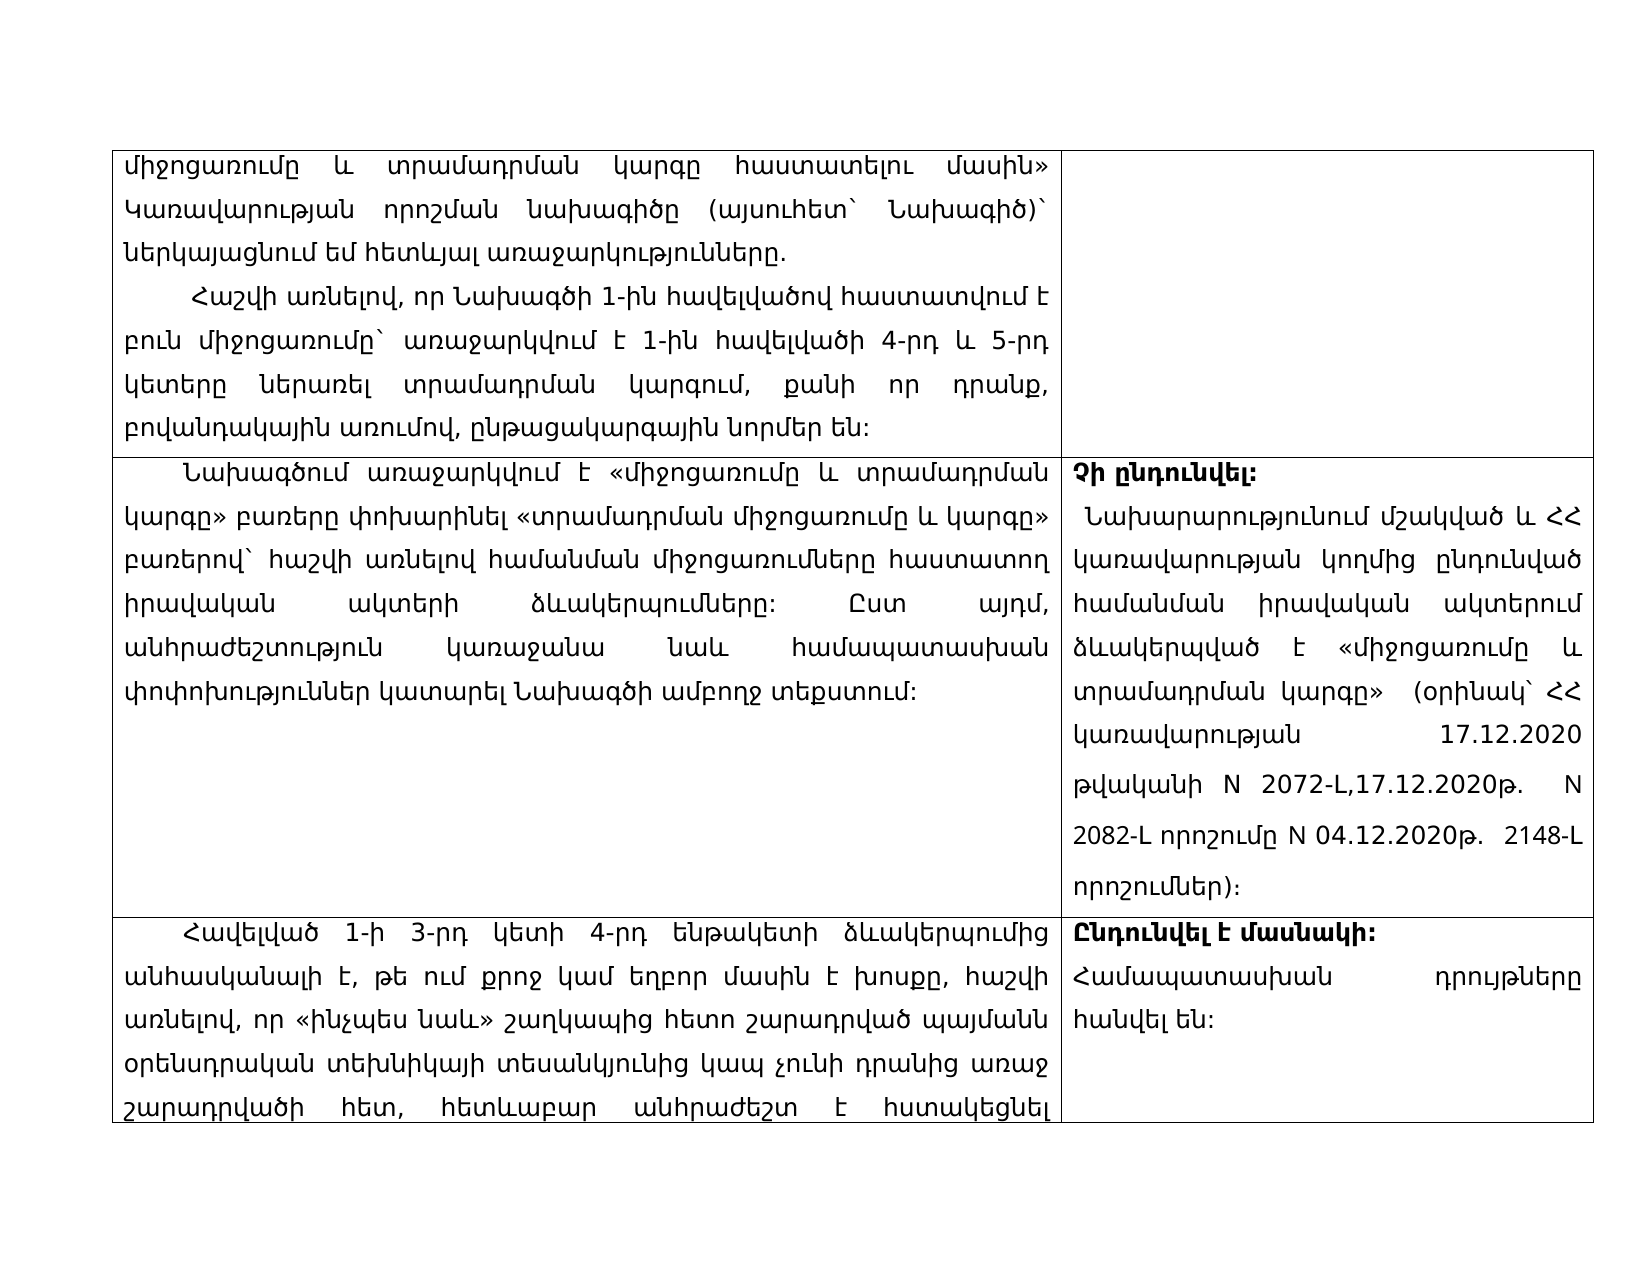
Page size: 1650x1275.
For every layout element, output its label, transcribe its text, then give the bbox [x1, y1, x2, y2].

table_cell Չի ընդունվել: Նախարարությունում մշակված և ՀՀ կառավարության կողմից ընդունված համանման իրավական ակտերում ձևակերպված է «միջոցառումը և տրամադրման կարգը» (օրինակ՝ ՀՀ կառավարության 17.12.2020 թվականի N 2072-Լ,17.12.2020թ. N 2082-Լ որոշումը N 04.12.2020թ. 2148-Լ որոշումներ)։ [1062, 458, 1593, 917]
table_cell Նախագծում առաջարկվում է «միջոցառումը և տրամադրման կարգը» բառերը փոխարինել «տրամադրման միջոցառումը և կարգը» բառերով` հաշվի առնելով համանման միջոցառումները հաստատող իրավական ակտերի ձևակերպումները: Ըստ այդմ, անհրաժեշտություն կառաջանա նաև համապատասխան փոփոխություններ կատարել Նախագծի ամբողջ տեքստում: [113, 458, 1061, 917]
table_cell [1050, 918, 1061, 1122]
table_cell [1062, 918, 1593, 1122]
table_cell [1062, 151, 1593, 457]
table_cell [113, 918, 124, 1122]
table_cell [113, 151, 1061, 457]
